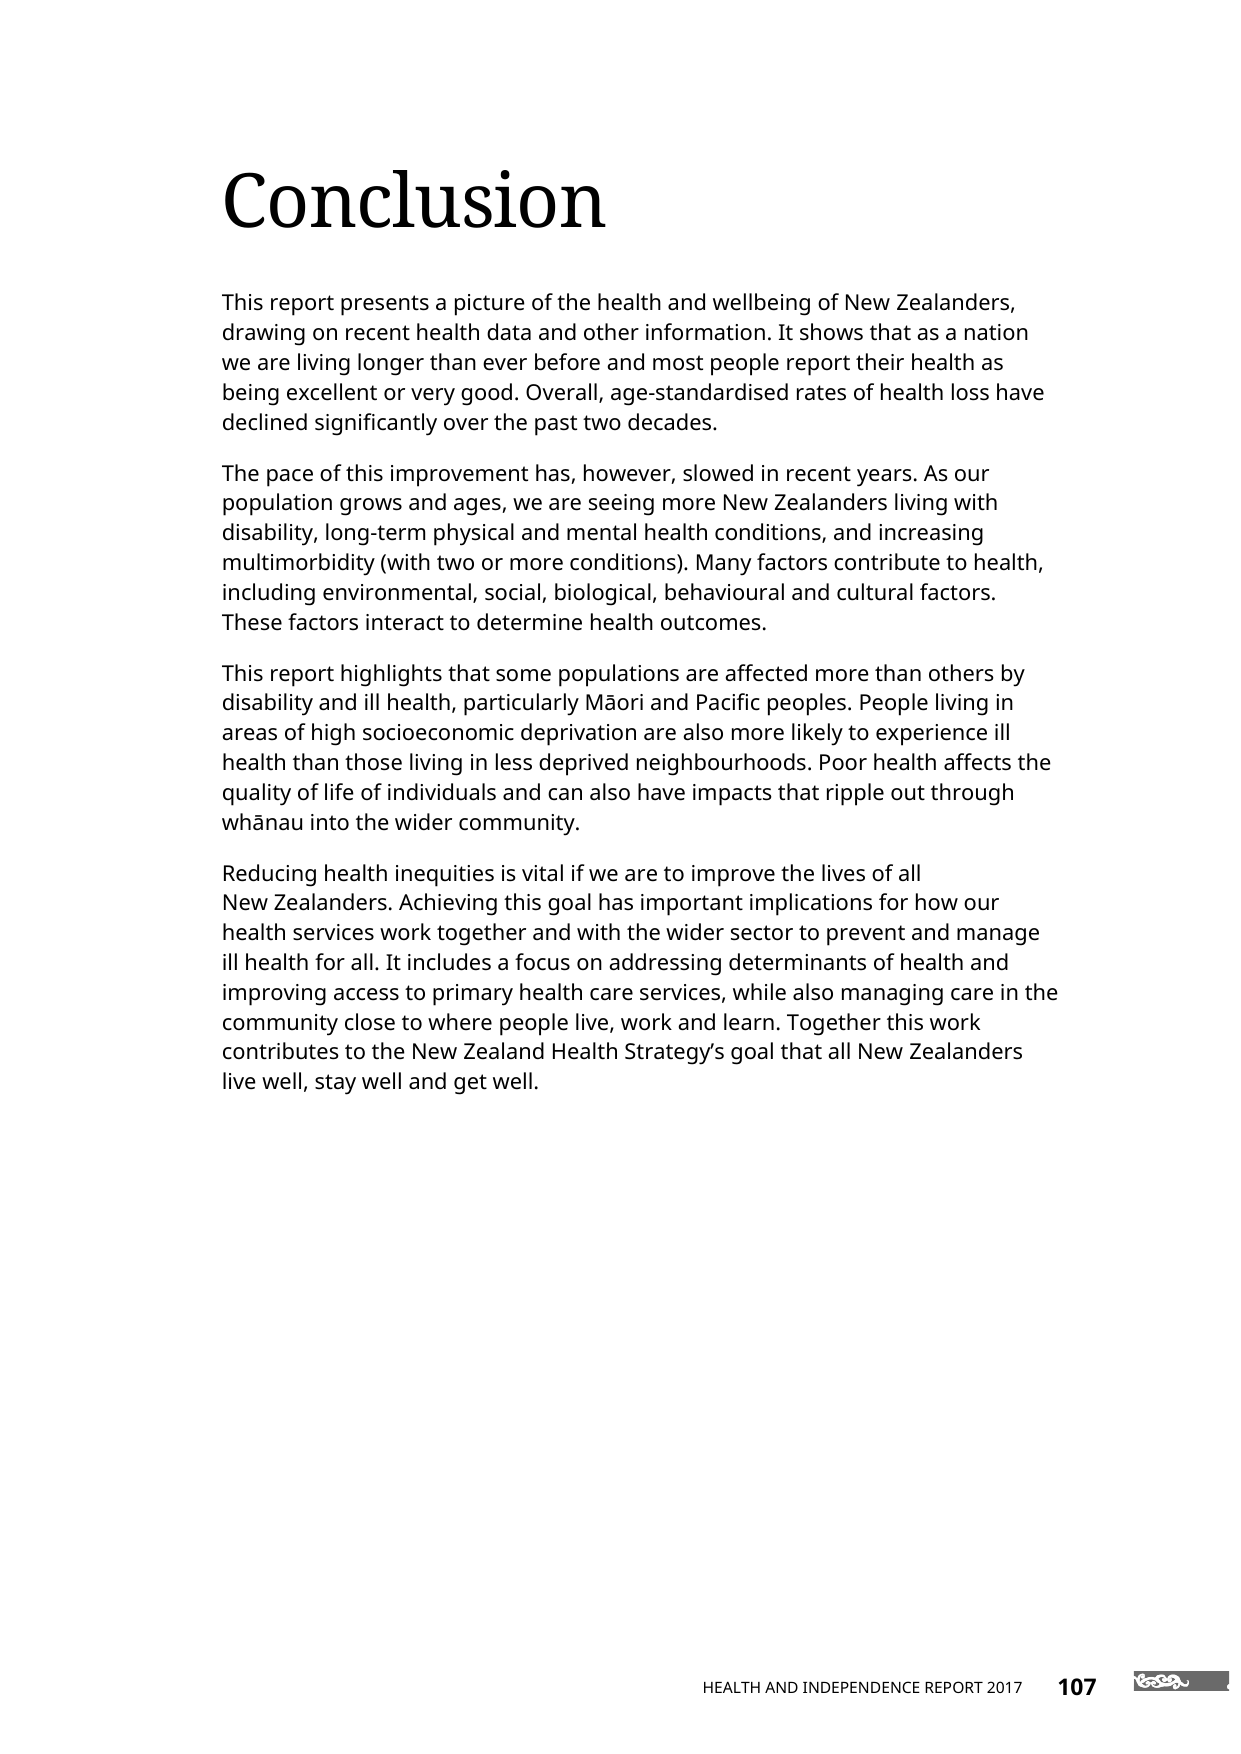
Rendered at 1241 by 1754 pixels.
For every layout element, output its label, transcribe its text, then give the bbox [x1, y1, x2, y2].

text Reducing health inequities is vital if we are to improve the lives of all New Zealanders. Achieving this goal has important implications for how our health services work together and with the wider sector to prevent and manage ill health for all. It includes a focus on addressing determinants of health and improving access to primary health care services, while also managing care in the community close to where people live, work and learn. Together this work contributes to the New Zealand Health Strategy’s goal that all New Zealanders live well, stay well and get well. [222, 858, 1063, 1096]
text This report highlights that some populations are affected more than others by disability and ill health, particularly Māori and Pacific peoples. People living in areas of high socioeconomic deprivation are also more likely to experience ill health than those living in less deprived neighbourhoods. Poor health affects the quality of life of individuals and can also have impacts that ripple out through whānau into the wider community. [222, 658, 1063, 836]
text The pace of this improvement has, however, slowed in recent years. As our population grows and ages, we are seeing more New Zealanders living with disability, long-term physical and mental health conditions, and increasing multimorbidity (with two or more conditions). Many factors contribute to health, including environmental, social, biological, behavioural and cultural factors. These factors interact to determine health outcomes. [222, 458, 1063, 636]
subtitle Conclusion [222, 148, 1063, 250]
text This report presents a picture of the health and wellbeing of New Zealanders, drawing on recent health data and other information. It shows that as a nation we are living longer than ever before and most people report their health as being excellent or very good. Overall, age-standardised rates of health loss have declined significantly over the past two decades. [222, 287, 1063, 436]
